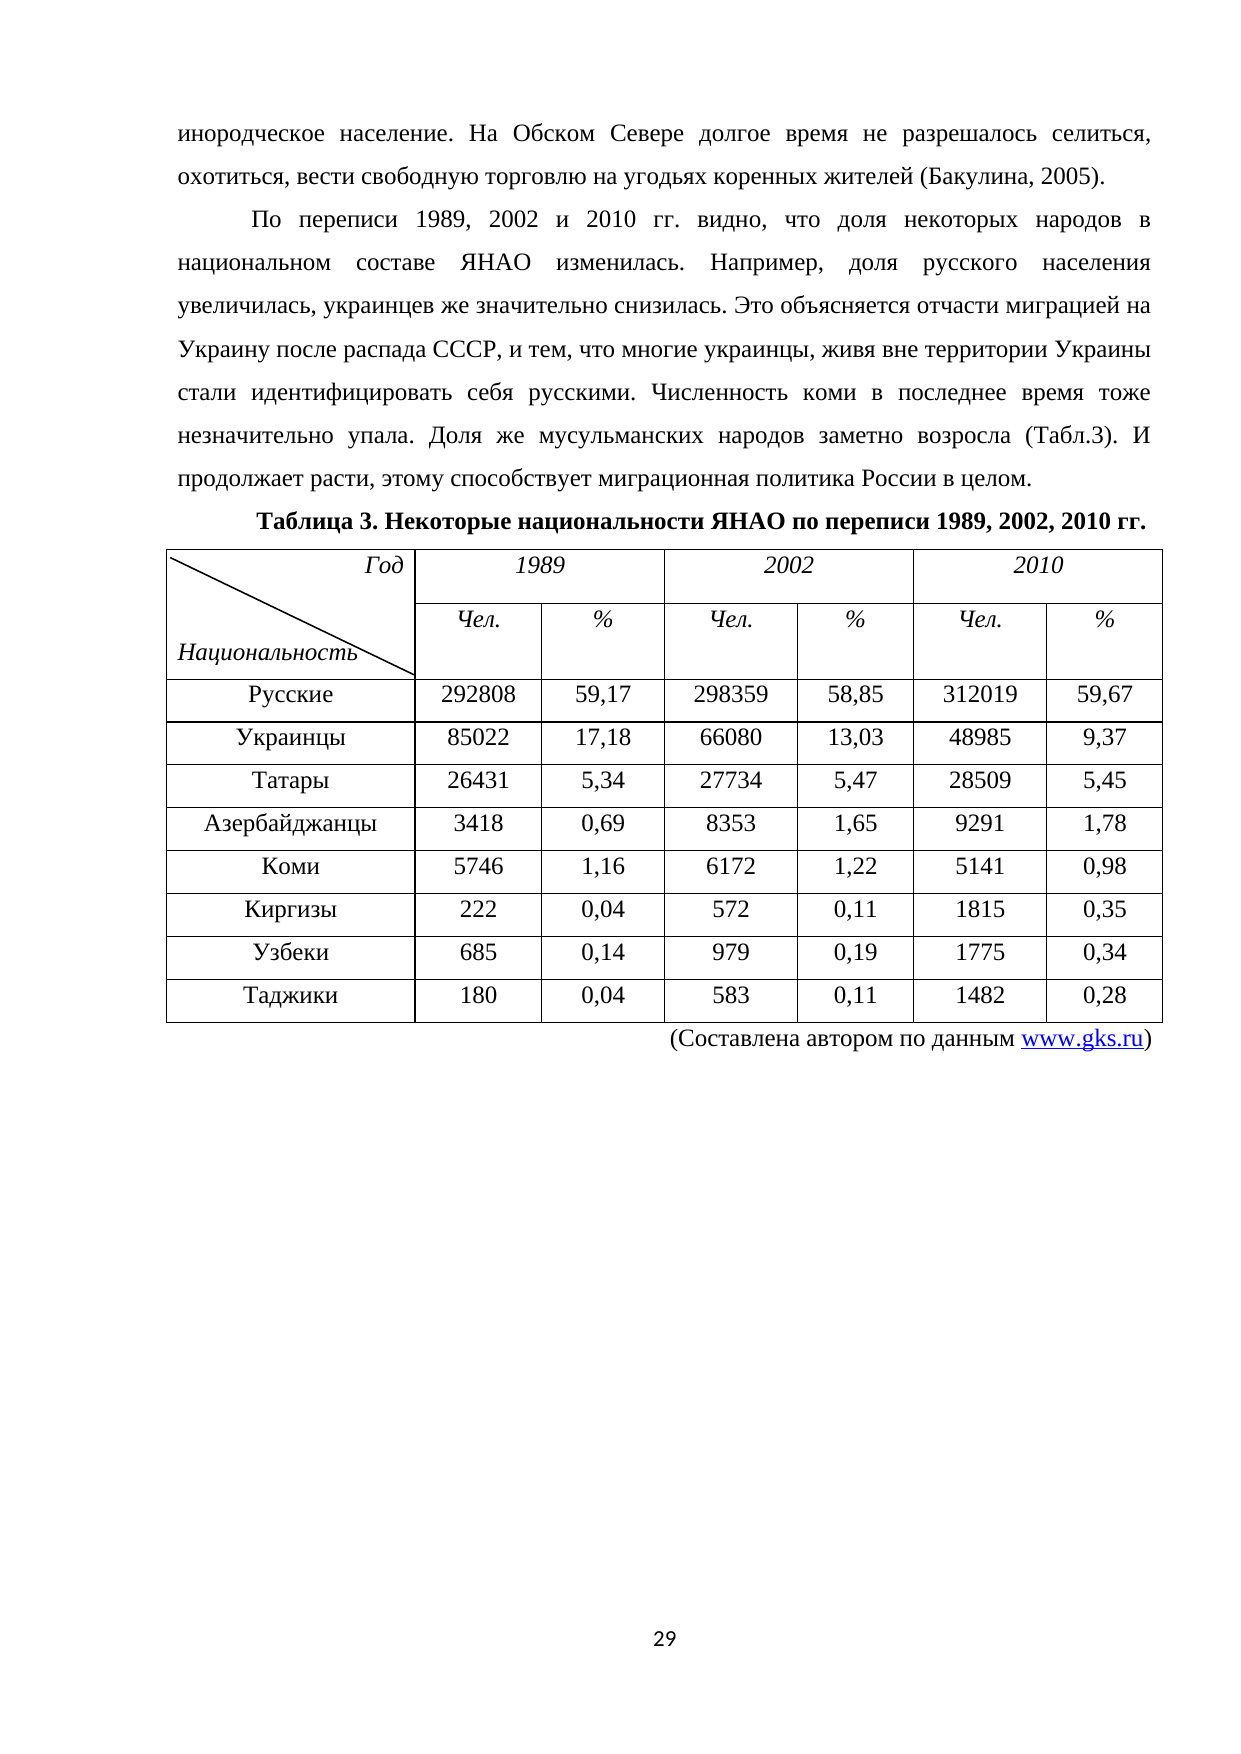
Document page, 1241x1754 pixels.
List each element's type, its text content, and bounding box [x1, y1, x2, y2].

table_cell 0,98 [1047, 851, 1162, 893]
table_header 1989 [416, 550, 664, 603]
table_cell Чел. [665, 604, 797, 678]
text По переписи 1989, 2002 и 2010 гг. видно, что доля некоторых народов в национальном составе ЯНАО изменилась. Например, доля русского населения увеличилась, украинцев же значительно снизилась. Это объясняется отчасти миграцией на Украину после распада СССР, и тем, что многие украинцы, живя вне территории Украины стали идентифицировать себя русскими. Численность коми в последнее время тоже незначительно упала. Доля же мусульманских народов заметно возросла (Табл.3). И продолжает расти, этому способствует миграционная политика России в целом. [177, 204, 1152, 492]
table_cell 572 [665, 894, 797, 936]
table_cell 0,11 [798, 894, 913, 936]
table_cell 13,03 [798, 723, 913, 764]
table_header Год Национальность [167, 550, 414, 678]
table_cell 3418 [416, 808, 541, 850]
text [177, 118, 1152, 190]
table_cell 979 [665, 937, 797, 979]
table_cell 6172 [665, 851, 797, 893]
table_cell 292808 [416, 680, 541, 721]
table_cell 298359 [665, 680, 797, 721]
table_cell 1,78 [1047, 808, 1162, 850]
table_cell 5141 [914, 851, 1046, 893]
table_cell 583 [665, 980, 797, 1022]
table_cell Чел. [914, 604, 1046, 678]
table_cell 222 [416, 894, 541, 936]
table_cell 0,34 [1047, 937, 1162, 979]
table_cell 0,04 [542, 894, 664, 936]
table_cell Киргизы [167, 894, 414, 936]
table_cell 1815 [914, 894, 1046, 936]
table_cell Татары [167, 765, 414, 807]
table_cell Коми [167, 851, 414, 893]
table_cell 9,37 [1047, 723, 1162, 764]
table_cell % [542, 604, 664, 678]
text (Составлена автором по данным www.gks.ru) [177, 1023, 1152, 1052]
table_cell 0,69 [542, 808, 664, 850]
table_header 2010 [914, 550, 1162, 603]
table_cell 26431 [416, 765, 541, 807]
table_cell 58,85 [798, 680, 913, 721]
table_cell 66080 [665, 723, 797, 764]
table_cell 180 [416, 980, 541, 1022]
table_cell 0,19 [798, 937, 913, 979]
table_cell 48985 [914, 723, 1046, 764]
table_cell 5,47 [798, 765, 913, 807]
table_cell 5746 [416, 851, 541, 893]
table_cell 17,18 [542, 723, 664, 764]
table_cell % [1047, 604, 1162, 678]
table_cell Украинцы [167, 723, 414, 764]
table_cell 1,22 [798, 851, 913, 893]
table_cell 0,14 [542, 937, 664, 979]
table_cell 59,67 [1047, 680, 1162, 721]
table_cell 312019 [914, 680, 1046, 721]
table_cell Азербайджанцы [167, 808, 414, 850]
table_cell 0,35 [1047, 894, 1162, 936]
table_cell 9291 [914, 808, 1046, 850]
table_cell 0,28 [1047, 980, 1162, 1022]
table_cell Русские [167, 680, 414, 721]
table_cell 59,17 [542, 680, 664, 721]
table_header 2002 [665, 550, 913, 603]
table_cell 8353 [665, 808, 797, 850]
table_cell 85022 [416, 723, 541, 764]
table_cell Узбеки [167, 937, 414, 979]
table_cell 0,04 [542, 980, 664, 1022]
table_cell 27734 [665, 765, 797, 807]
table_cell Таджики [167, 980, 414, 1022]
table_cell % [798, 604, 913, 678]
table_cell Чел. [416, 604, 541, 678]
table_cell 1775 [914, 937, 1046, 979]
table_cell 1,16 [542, 851, 664, 893]
table_cell 5,34 [542, 765, 664, 807]
table_cell 0,11 [798, 980, 913, 1022]
table_cell 28509 [914, 765, 1046, 807]
table_cell 685 [416, 937, 541, 979]
text Таблица 3. Некоторые национальности ЯНАО по переписи 1989, 2002, 2010 гг. [177, 506, 1152, 535]
table_cell 5,45 [1047, 765, 1162, 807]
table_cell 1482 [914, 980, 1046, 1022]
table_cell 1,65 [798, 808, 913, 850]
